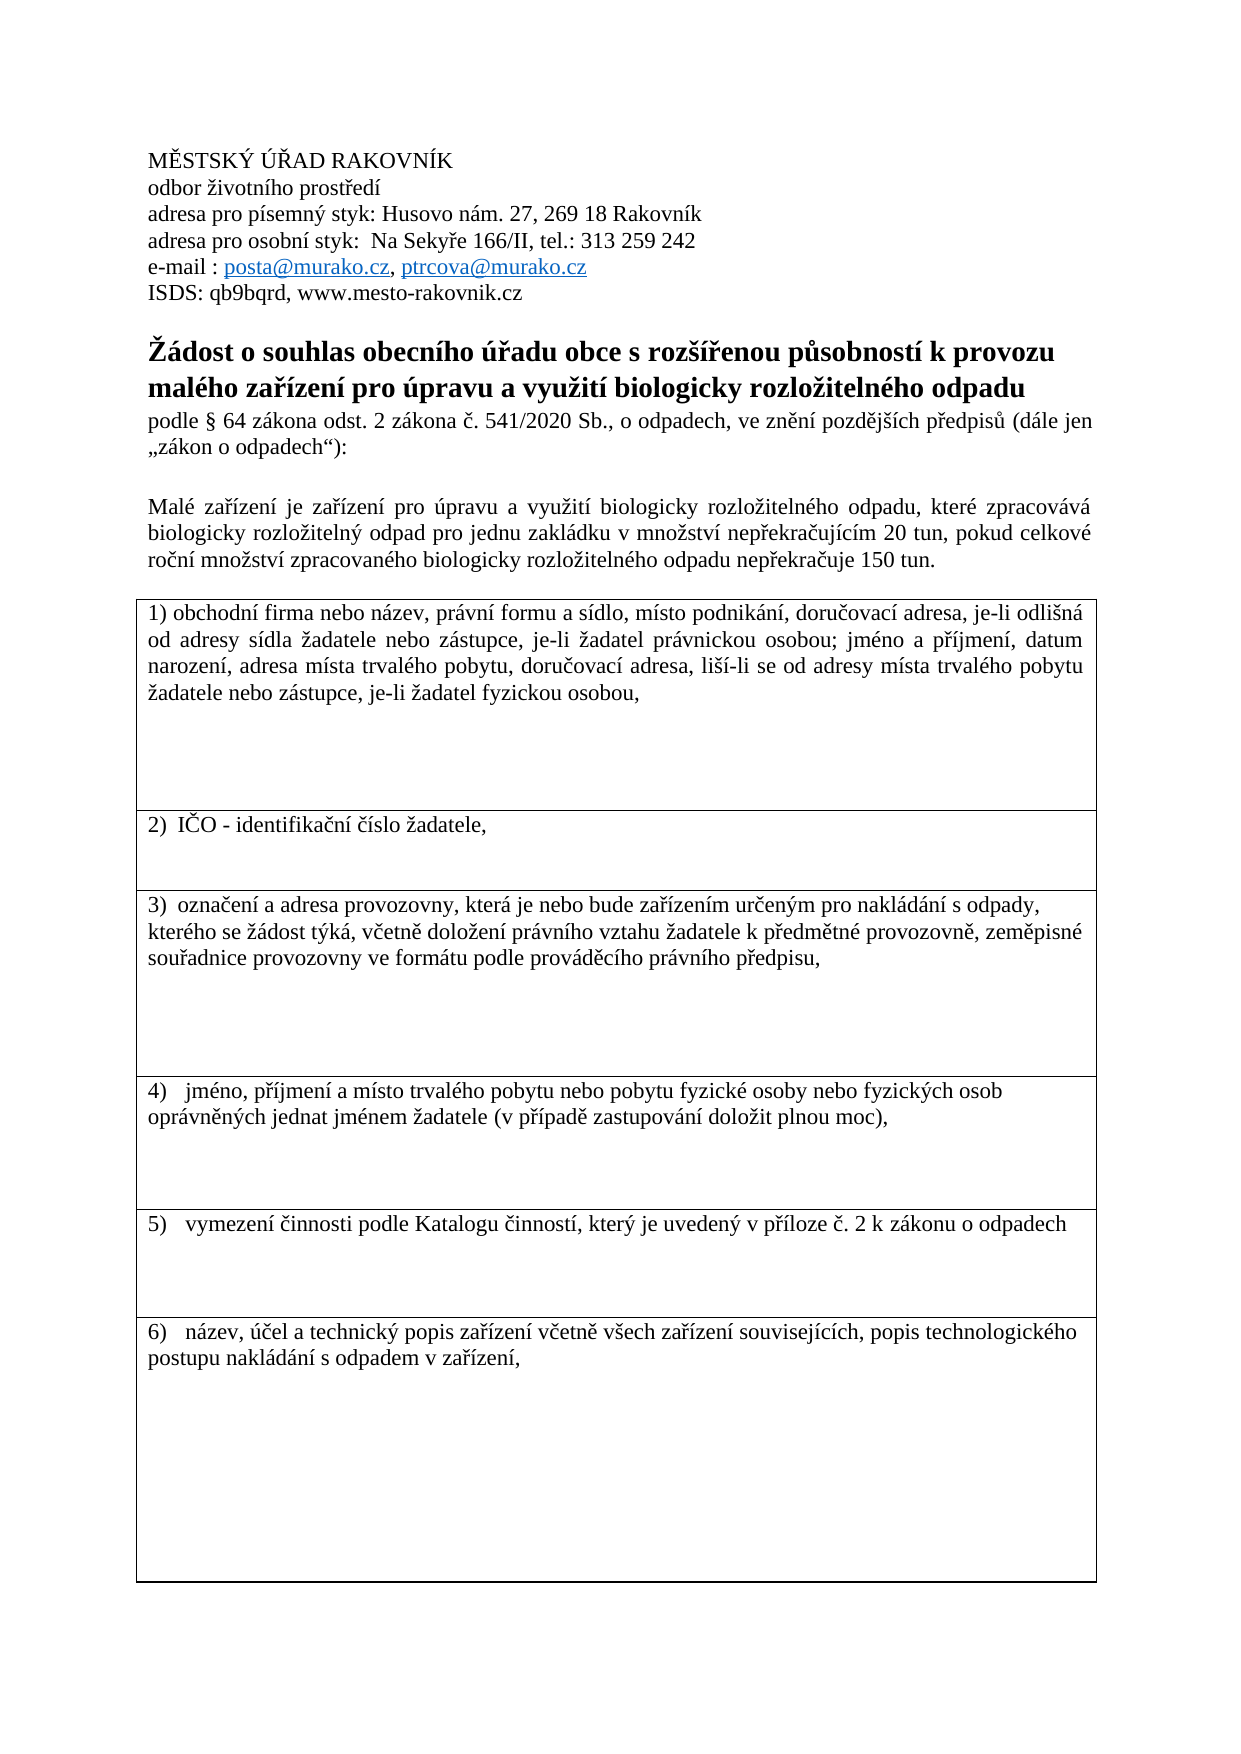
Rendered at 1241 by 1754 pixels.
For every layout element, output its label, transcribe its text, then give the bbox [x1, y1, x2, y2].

text Žádost o souhlas obecního úřadu obce s rozšířenou působností k provozu malého zařízení pro úpravu a využití biologicky rozložitelného odpadu [148, 334, 1093, 404]
table_cell vymezení činnosti podle Katalogu činností, který je uvedený v příloze č. 2 k zákonu o odpadech [137, 1210, 1096, 1317]
text ISDS: qb9bqrd, www.mesto-rakovnik.cz [148, 279, 1093, 306]
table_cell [137, 1318, 1096, 1581]
text podle § 64 zákona odst. 2 zákona č. 541/2020 Sb., o odpadech, ve znění pozdějších předpisů (dále jen „zákon o odpadech“): [148, 407, 1093, 459]
text e-mail : posta@murako.cz, ptrcova@murako.cz [148, 253, 1093, 279]
text adresa pro písemný styk: Husovo nám. 27, 269 18 Rakovník [148, 200, 1093, 227]
text odbor životního prostředí [148, 174, 1093, 200]
table_cell jméno, příjmení a místo trvalého pobytu nebo pobytu fyzické osoby nebo fyzických osob oprávněných jednat jménem žadatele (v případě zastupování doložit plnou moc), [137, 1077, 1096, 1209]
table_cell označení a adresa provozovny, která je nebo bude zařízením určeným pro nakládání s odpady, kterého se žádost týká, včetně doložení právního vztahu žadatele k předmětné provozovně, zeměpisné souřadnice provozovny ve formátu podle prováděcího právního předpisu, [137, 891, 1096, 1076]
table_header 1) obchodní firma nebo název, právní formu a sídlo, místo podnikání, doručovací adresa, je-li odlišná od adresy sídla žadatele nebo zástupce, je-li žadatel právnickou osobou; jméno a příjmení, datum narození, adresa místa trvalého pobytu, doručovací adresa, liší-li se od adresy místa trvalého pobytu žadatele nebo zástupce, je-li žadatel fyzickou osobou, [137, 600, 1096, 810]
text adresa pro osobní styk: Na Sekyře 166/II, tel.: 313 259 242 [148, 227, 1093, 253]
subtitle Městský úřad Rakovník [148, 148, 1093, 174]
table_cell IČO - identifikační číslo žadatele, [137, 811, 1096, 890]
text Malé zařízení je zařízení pro úpravu a využití biologicky rozložitelného odpadu, které zpracovává biologicky rozložitelný odpad pro jednu zakládku v množství nepřekračujícím 20 tun, pokud celkové roční množství zpracovaného biologicky rozložitelného odpadu nepřekračuje 150 tun. [148, 493, 1093, 572]
